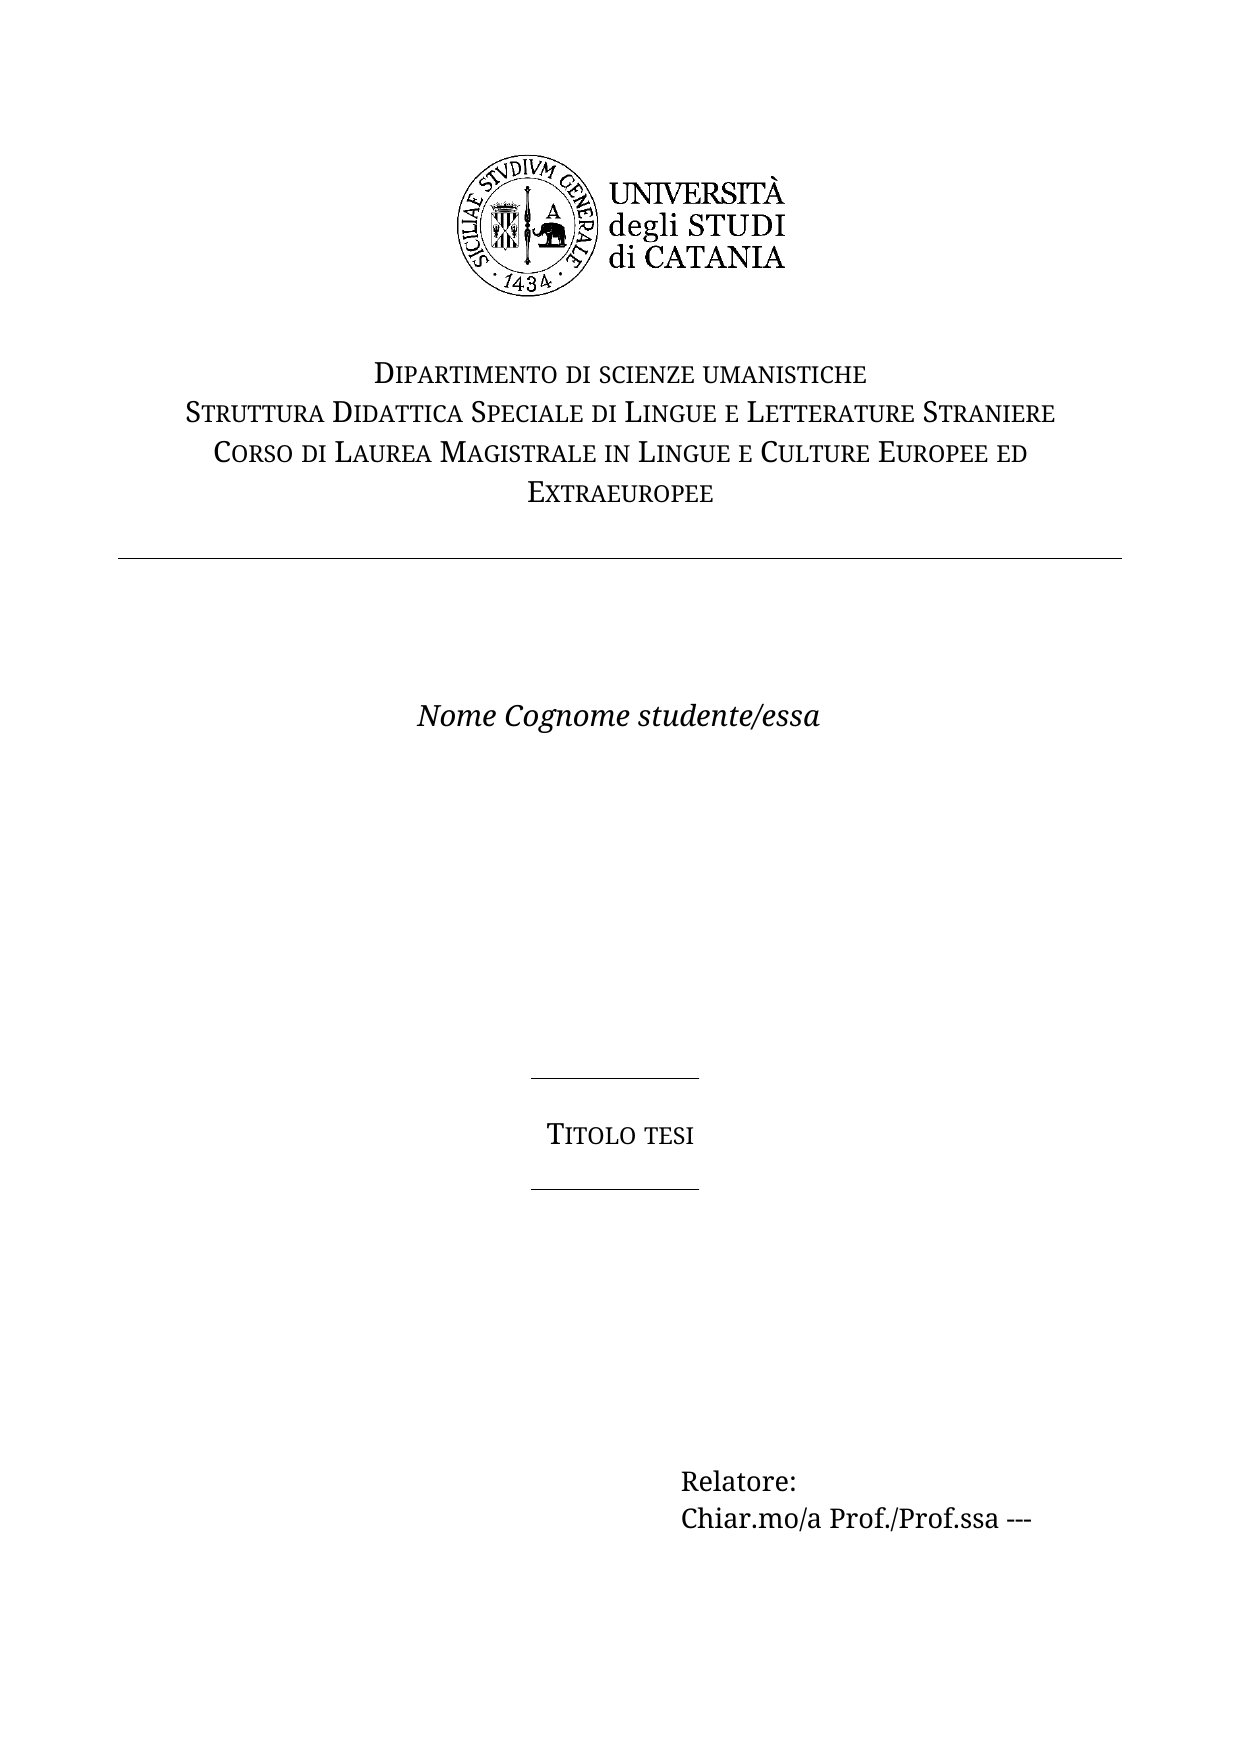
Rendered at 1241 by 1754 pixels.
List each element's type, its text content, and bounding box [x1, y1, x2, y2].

picture [448, 147, 792, 309]
text Relatore: [681, 1462, 1122, 1499]
text Nome Cognome studente/essa [118, 695, 1122, 735]
text Dipartimento di scienze umanistiche [118, 352, 1122, 392]
text Corso di Laurea Magistrale in Lingue e Culture Europee ed Extraeuropee [118, 431, 1122, 511]
text Chiar.mo/a Prof./Prof.ssa --- [681, 1499, 1122, 1536]
text Struttura Didattica Speciale di Lingue e Letterature Straniere [118, 392, 1122, 431]
text Titolo tesi [118, 1113, 1122, 1153]
